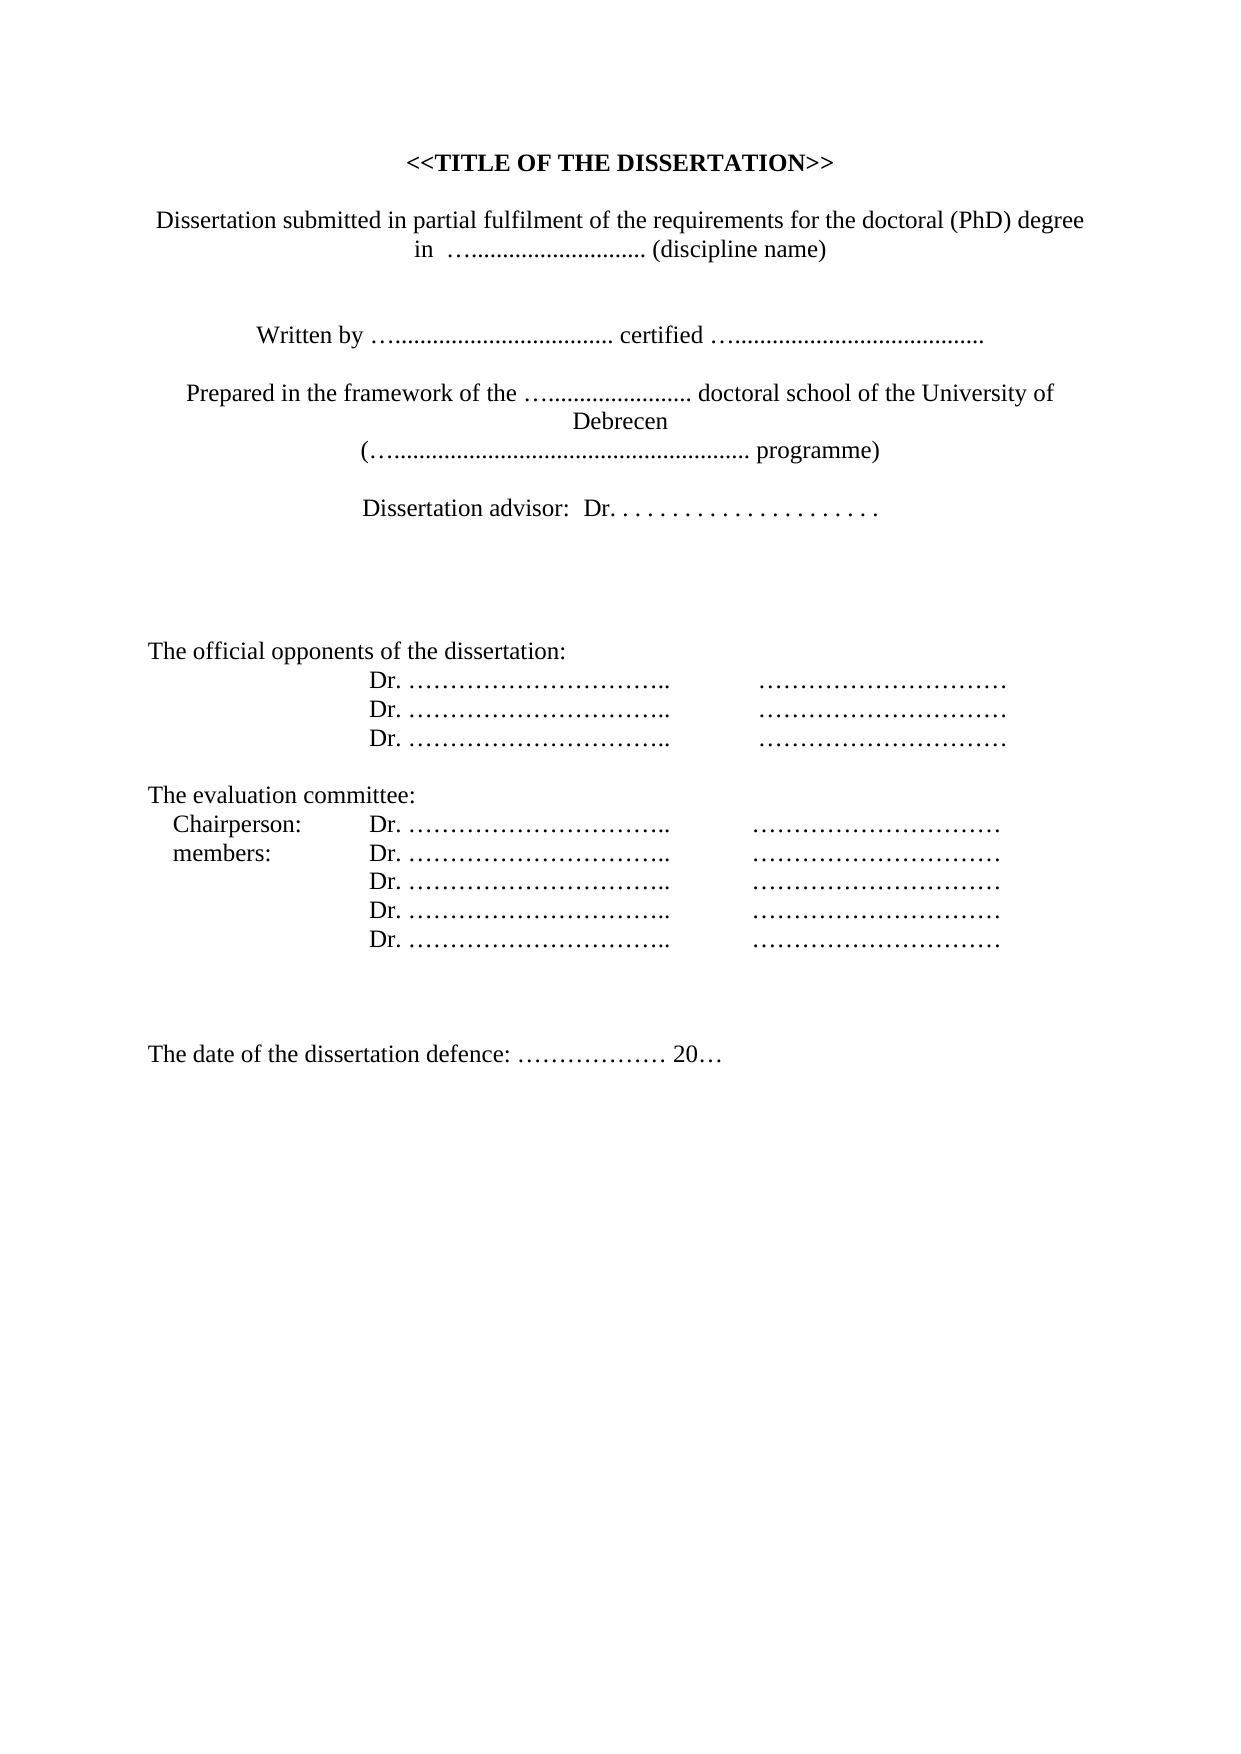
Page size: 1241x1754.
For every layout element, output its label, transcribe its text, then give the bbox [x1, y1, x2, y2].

text The official opponents of the dissertation: [148, 636, 1093, 665]
text Dr. ………………………….. ………………………… [148, 723, 1093, 751]
subtitle <<TITLE OF THE DISSERTATION>> [148, 148, 1093, 176]
text in …............................ (discipline name) [148, 234, 1093, 263]
text Prepared in the framework of the …....................... doctoral school of the University of Debrecen [148, 378, 1093, 435]
text The date of the dissertation defence: ……………… 20… [148, 1039, 1093, 1068]
text The evaluation committee: [148, 780, 1093, 809]
text Dr. ………………………….. ………………………… [148, 694, 1093, 723]
text (…......................................................... programme) [148, 435, 1093, 464]
text Chairperson: Dr. ………………………….. ………………………… [148, 809, 1093, 838]
text Dr. ………………………….. ………………………… [148, 866, 1093, 895]
text Dissertation advisor: Dr. . . . . . . . . . . . . . . . . . . . . . [148, 493, 1093, 521]
text members: Dr. ………………………….. ………………………… [148, 838, 1093, 866]
text Written by …................................... certified …........................................ [148, 320, 1093, 349]
text Dr. ………………………….. ………………………… [148, 924, 1093, 953]
text Dr. ………………………….. ………………………… [148, 665, 1093, 694]
text Dr. ………………………….. ………………………… [148, 895, 1093, 924]
text Dissertation submitted in partial fulfilment of the requirements for the doctoral (PhD) degree [148, 205, 1093, 234]
